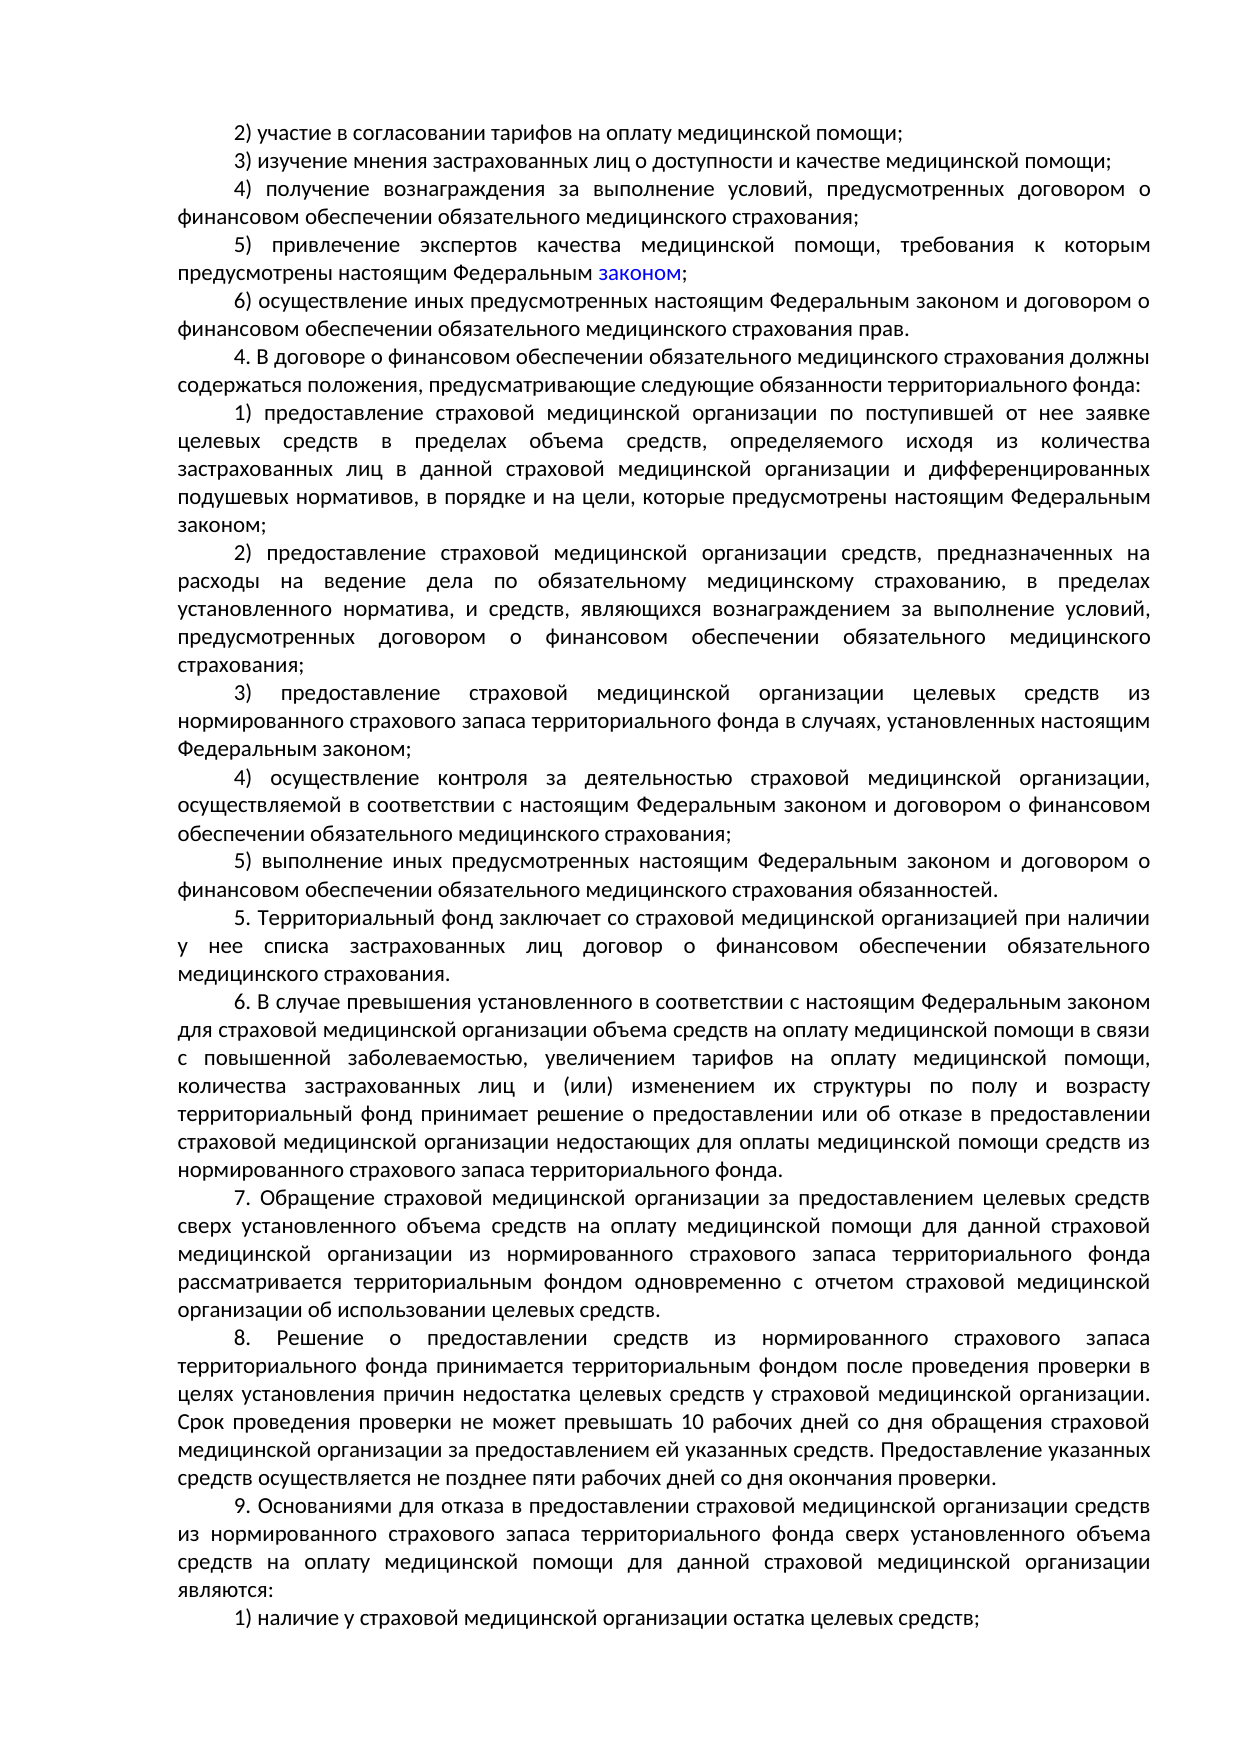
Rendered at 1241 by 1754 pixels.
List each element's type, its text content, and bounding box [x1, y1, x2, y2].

text 6. В случае превышения установленного в соответствии с настоящим Федеральным законом для страховой медицинской организации объема средств на оплату медицинской помощи в связи с повышенной заболеваемостью, увеличением тарифов на оплату медицинской помощи, количества застрахованных лиц и (или) изменением их структуры по полу и возрасту территориальный фонд принимает решение о предоставлении или об отказе в предоставлении страховой медицинской организации недостающих для оплаты медицинской помощи средств из нормированного страхового запаса территориального фонда. [177, 987, 1152, 1183]
text 5. Территориальный фонд заключает со страховой медицинской организацией при наличии у нее списка застрахованных лиц договор о финансовом обеспечении обязательного медицинского страхования. [177, 903, 1152, 987]
text 6) осуществление иных предусмотренных настоящим Федеральным законом и договором о финансовом обеспечении обязательного медицинского страхования прав. [177, 286, 1152, 342]
text 4) осуществление контроля за деятельностью страховой медицинской организации, осуществляемой в соответствии с настоящим Федеральным законом и договором о финансовом обеспечении обязательного медицинского страхования; [177, 763, 1152, 847]
text 8. Решение о предоставлении средств из нормированного страхового запаса территориального фонда принимается территориальным фондом после проведения проверки в целях установления причин недостатка целевых средств у страховой медицинской организации. Срок проведения проверки не может превышать 10 рабочих дней со дня обращения страховой медицинской организации за предоставлением ей указанных средств. Предоставление указанных средств осуществляется не позднее пяти рабочих дней со дня окончания проверки. [177, 1323, 1152, 1491]
text 2) предоставление страховой медицинской организации средств, предназначенных на расходы на ведение дела по обязательному медицинскому страхованию, в пределах установленного норматива, и средств, являющихся вознаграждением за выполнение условий, предусмотренных договором о финансовом обеспечении обязательного медицинского страхования; [177, 538, 1152, 678]
text 3) предоставление страховой медицинской организации целевых средств из нормированного страхового запаса территориального фонда в случаях, установленных настоящим Федеральным законом; [177, 678, 1152, 763]
text 7. Обращение страховой медицинской организации за предоставлением целевых средств сверх установленного объема средств на оплату медицинской помощи для данной страховой медицинской организации из нормированного страхового запаса территориального фонда рассматривается территориальным фондом одновременно с отчетом страховой медицинской организации об использовании целевых средств. [177, 1183, 1152, 1323]
text 5) выполнение иных предусмотренных настоящим Федеральным законом и договором о финансовом обеспечении обязательного медицинского страхования обязанностей. [177, 847, 1152, 903]
text 5) привлечение экспертов качества медицинской помощи, требования к которым предусмотрены настоящим Федеральным законом; [177, 230, 1152, 286]
text 3) изучение мнения застрахованных лиц о доступности и качестве медицинской помощи; [177, 146, 1152, 174]
text 1) предоставление страховой медицинской организации по поступившей от нее заявке целевых средств в пределах объема средств, определяемого исходя из количества застрахованных лиц в данной страховой медицинской организации и дифференцированных подушевых нормативов, в порядке и на цели, которые предусмотрены настоящим Федеральным законом; [177, 398, 1152, 538]
text 9. Основаниями для отказа в предоставлении страховой медицинской организации средств из нормированного страхового запаса территориального фонда сверх установленного объема средств на оплату медицинской помощи для данной страховой медицинской организации являются: [177, 1491, 1152, 1603]
text 4. В договоре о финансовом обеспечении обязательного медицинского страхования должны содержаться положения, предусматривающие следующие обязанности территориального фонда: [177, 342, 1152, 398]
text 2) участие в согласовании тарифов на оплату медицинской помощи; [177, 118, 1152, 146]
text 1) наличие у страховой медицинской организации остатка целевых средств; [177, 1603, 1152, 1631]
text 4) получение вознаграждения за выполнение условий, предусмотренных договором о финансовом обеспечении обязательного медицинского страхования; [177, 174, 1152, 230]
